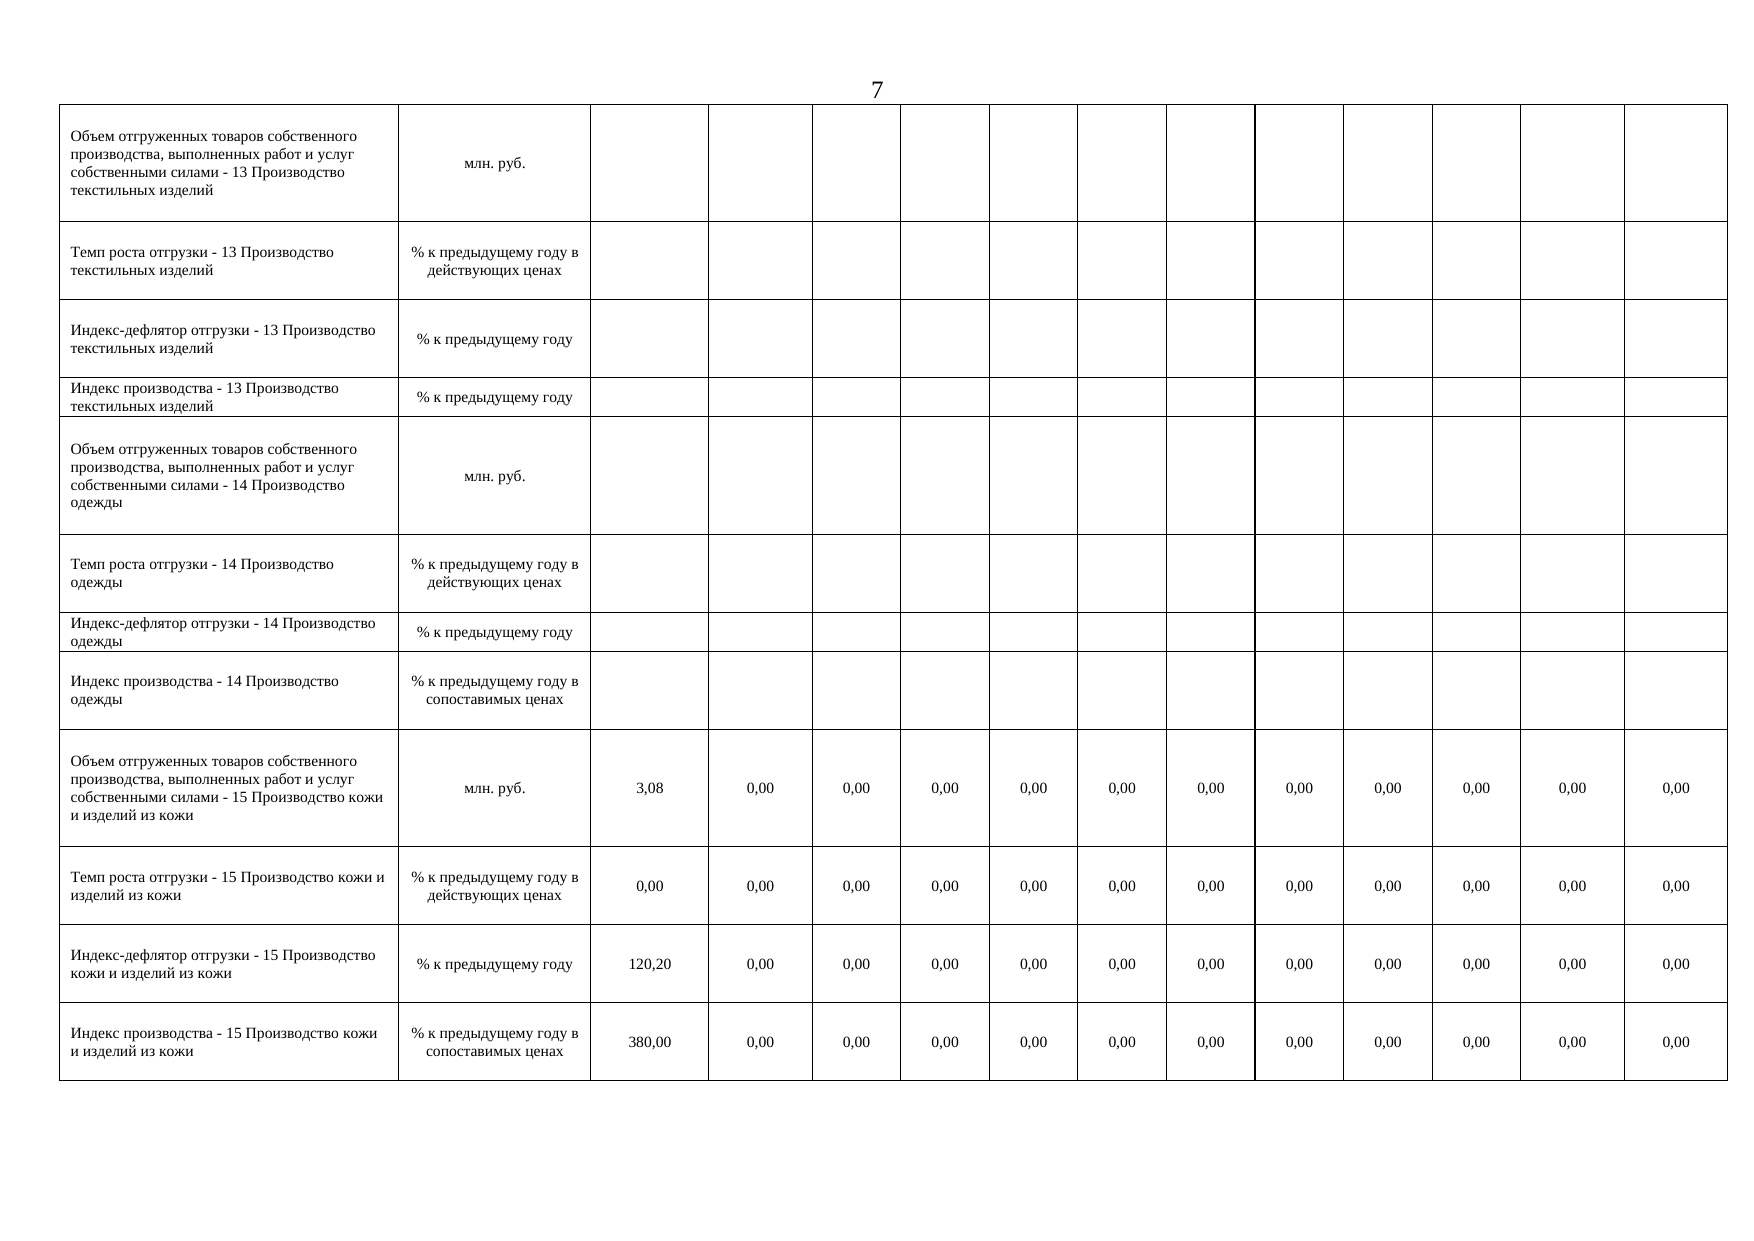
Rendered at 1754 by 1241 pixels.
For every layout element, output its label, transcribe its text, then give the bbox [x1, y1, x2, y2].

table_cell [1625, 378, 1727, 416]
table_cell 0,00 [709, 730, 812, 846]
table_cell [1256, 300, 1343, 377]
table_cell [1167, 300, 1254, 377]
table_cell [1433, 222, 1520, 299]
table_cell 0,00 [1344, 1003, 1432, 1080]
table_cell 0,00 [901, 730, 989, 846]
table_cell [901, 300, 989, 377]
table_cell 0,00 [813, 1003, 900, 1080]
table_cell 0,00 [1521, 847, 1624, 924]
table_cell 0,00 [901, 925, 989, 1002]
table_cell 3,08 [591, 730, 708, 846]
table_cell [990, 105, 1077, 221]
table_cell [901, 378, 989, 416]
table_cell 0,00 [1078, 847, 1166, 924]
table_cell [1344, 652, 1432, 729]
table_cell 0,00 [990, 1003, 1077, 1080]
table_cell [709, 105, 812, 221]
table_cell [1625, 300, 1727, 377]
table_cell [1344, 417, 1432, 533]
table_cell млн. руб. [399, 105, 590, 221]
table_cell [709, 300, 812, 377]
table_cell [709, 417, 812, 533]
table_cell % к предыдущему году в сопоставимых ценах [399, 652, 590, 729]
table_cell [1625, 222, 1727, 299]
table_cell Индекс-дефлятор отгрузки - 14 Производство одежды [60, 613, 398, 651]
table_cell [591, 535, 708, 612]
table_cell [709, 378, 812, 416]
table_cell Темп роста отгрузки - 14 Производство одежды [60, 535, 398, 612]
table_cell [709, 613, 812, 651]
table_cell [990, 652, 1077, 729]
table_cell [1167, 535, 1254, 612]
table_cell [1344, 535, 1432, 612]
table_cell [1625, 613, 1727, 651]
table_cell [1433, 613, 1520, 651]
table_cell Темп роста отгрузки - 13 Производство текстильных изделий [60, 222, 398, 299]
table_cell 0,00 [1167, 1003, 1254, 1080]
table_cell [1167, 613, 1254, 651]
table_cell 0,00 [1167, 847, 1254, 924]
table_cell [1344, 613, 1432, 651]
table_cell % к предыдущему году [399, 925, 590, 1002]
table_cell [1078, 300, 1166, 377]
table_cell [1078, 222, 1166, 299]
table_cell 0,00 [1344, 730, 1432, 846]
table_cell [1167, 378, 1254, 416]
table_cell [1344, 300, 1432, 377]
table_cell Объем отгруженных товаров собственного производства, выполненных работ и услуг собственными силами - 15 Производство кожи и изделий из кожи [60, 730, 398, 846]
table_cell [990, 613, 1077, 651]
table_cell Индекс-дефлятор отгрузки - 13 Производство текстильных изделий [60, 300, 398, 377]
table_cell Индекс производства - 13 Производство текстильных изделий [60, 378, 398, 416]
table_cell [813, 105, 900, 221]
table_cell [1433, 652, 1520, 729]
table_cell 0,00 [901, 847, 989, 924]
table_cell 0,00 [1625, 1003, 1727, 1080]
table_cell [1256, 105, 1343, 221]
table_cell 0,00 [709, 847, 812, 924]
table_cell [1078, 378, 1166, 416]
table_cell 0,00 [1256, 1003, 1343, 1080]
table_cell 0,00 [709, 925, 812, 1002]
table_cell [1433, 378, 1520, 416]
table_cell [1256, 613, 1343, 651]
table_cell [813, 378, 900, 416]
table_cell млн. руб. [399, 417, 590, 533]
table_cell [901, 652, 989, 729]
table_cell [1521, 417, 1624, 533]
table_cell 0,00 [1521, 730, 1624, 846]
table_cell млн. руб. [399, 730, 590, 846]
table_cell 0,00 [1625, 925, 1727, 1002]
table_cell 0,00 [1625, 730, 1727, 846]
table_cell [1078, 535, 1166, 612]
table_cell 0,00 [1256, 730, 1343, 846]
table_cell 0,00 [990, 925, 1077, 1002]
table_cell [1078, 417, 1166, 533]
table_cell [1521, 105, 1624, 221]
table_cell [990, 378, 1077, 416]
table_cell [1167, 222, 1254, 299]
table_cell [1625, 417, 1727, 533]
table_cell [990, 222, 1077, 299]
table_cell 0,00 [901, 1003, 989, 1080]
table_cell [901, 417, 989, 533]
table_cell [1433, 535, 1520, 612]
table_cell [1625, 535, 1727, 612]
table_cell [1344, 105, 1432, 221]
table_cell [1521, 613, 1624, 651]
table_cell 0,00 [1167, 730, 1254, 846]
table_cell % к предыдущему году [399, 378, 590, 416]
table_cell Индекс производства - 14 Производство одежды [60, 652, 398, 729]
table_cell [901, 613, 989, 651]
table_cell [1078, 613, 1166, 651]
table_cell 0,00 [1344, 847, 1432, 924]
table_cell Объем отгруженных товаров собственного производства, выполненных работ и услуг собственными силами - 13 Производство текстильных изделий [60, 105, 398, 221]
table_cell [1256, 417, 1343, 533]
table_cell [901, 535, 989, 612]
table_cell 0,00 [591, 847, 708, 924]
table_cell [1521, 378, 1624, 416]
table_cell Индекс производства - 15 Производство кожи и изделий из кожи [60, 1003, 398, 1080]
table_cell % к предыдущему году в сопоставимых ценах [399, 1003, 590, 1080]
table_cell Темп роста отгрузки - 15 Производство кожи и изделий из кожи [60, 847, 398, 924]
table_cell [591, 613, 708, 651]
table_cell 0,00 [1625, 847, 1727, 924]
table_cell [709, 652, 812, 729]
table_cell 0,00 [1078, 925, 1166, 1002]
table_cell 0,00 [1078, 1003, 1166, 1080]
table_cell 0,00 [1256, 925, 1343, 1002]
table_cell 0,00 [813, 730, 900, 846]
table_cell [990, 535, 1077, 612]
table_cell 0,00 [1433, 925, 1520, 1002]
table_cell 0,00 [1433, 730, 1520, 846]
table_cell 0,00 [1344, 925, 1432, 1002]
table_cell % к предыдущему году [399, 300, 590, 377]
table_cell Объем отгруженных товаров собственного производства, выполненных работ и услуг собственными силами - 14 Производство одежды [60, 417, 398, 533]
table_cell [813, 222, 900, 299]
table_cell 0,00 [1433, 1003, 1520, 1080]
table_cell % к предыдущему году [399, 613, 590, 651]
table_cell [1078, 105, 1166, 221]
table_cell [990, 417, 1077, 533]
table_cell [813, 613, 900, 651]
table_cell [1521, 652, 1624, 729]
table_cell [591, 105, 708, 221]
table_cell [901, 222, 989, 299]
table_cell [1433, 300, 1520, 377]
table_cell [1521, 222, 1624, 299]
table_cell % к предыдущему году в действующих ценах [399, 222, 590, 299]
table_cell [591, 300, 708, 377]
table_cell 0,00 [709, 1003, 812, 1080]
table_cell [1078, 652, 1166, 729]
table_cell 0,00 [1433, 847, 1520, 924]
table_cell 0,00 [1521, 1003, 1624, 1080]
table_cell 120,20 [591, 925, 708, 1002]
table_cell [813, 535, 900, 612]
table_cell [709, 535, 812, 612]
table_cell [1521, 535, 1624, 612]
table_cell 0,00 [1521, 925, 1624, 1002]
table_cell 0,00 [1256, 847, 1343, 924]
table_cell [813, 417, 900, 533]
table_cell [1167, 417, 1254, 533]
table_cell [901, 105, 989, 221]
table_cell [1344, 222, 1432, 299]
table_cell [1521, 300, 1624, 377]
table_cell [990, 300, 1077, 377]
table_cell [591, 417, 708, 533]
table_cell [591, 222, 708, 299]
table_cell [1167, 105, 1254, 221]
table_cell [591, 652, 708, 729]
table_cell 0,00 [813, 847, 900, 924]
table_cell [709, 222, 812, 299]
table_cell 0,00 [990, 730, 1077, 846]
table_cell [1256, 378, 1343, 416]
table_cell [1256, 222, 1343, 299]
table_cell Индекс-дефлятор отгрузки - 15 Производство кожи и изделий из кожи [60, 925, 398, 1002]
table_cell [591, 378, 708, 416]
table_cell 380,00 [591, 1003, 708, 1080]
table_cell [1625, 105, 1727, 221]
table_cell % к предыдущему году в действующих ценах [399, 847, 590, 924]
table_cell % к предыдущему году в действующих ценах [399, 535, 590, 612]
table_cell [1625, 652, 1727, 729]
table_cell [813, 652, 900, 729]
table_cell [813, 300, 900, 377]
table_cell [1433, 105, 1520, 221]
table_cell 0,00 [1078, 730, 1166, 846]
table_cell [1256, 535, 1343, 612]
table_cell [1167, 652, 1254, 729]
table_cell [1344, 378, 1432, 416]
table_cell 0,00 [813, 925, 900, 1002]
table_cell [1433, 417, 1520, 533]
table_cell 0,00 [1167, 925, 1254, 1002]
table_cell [1256, 652, 1343, 729]
table_cell 0,00 [990, 847, 1077, 924]
